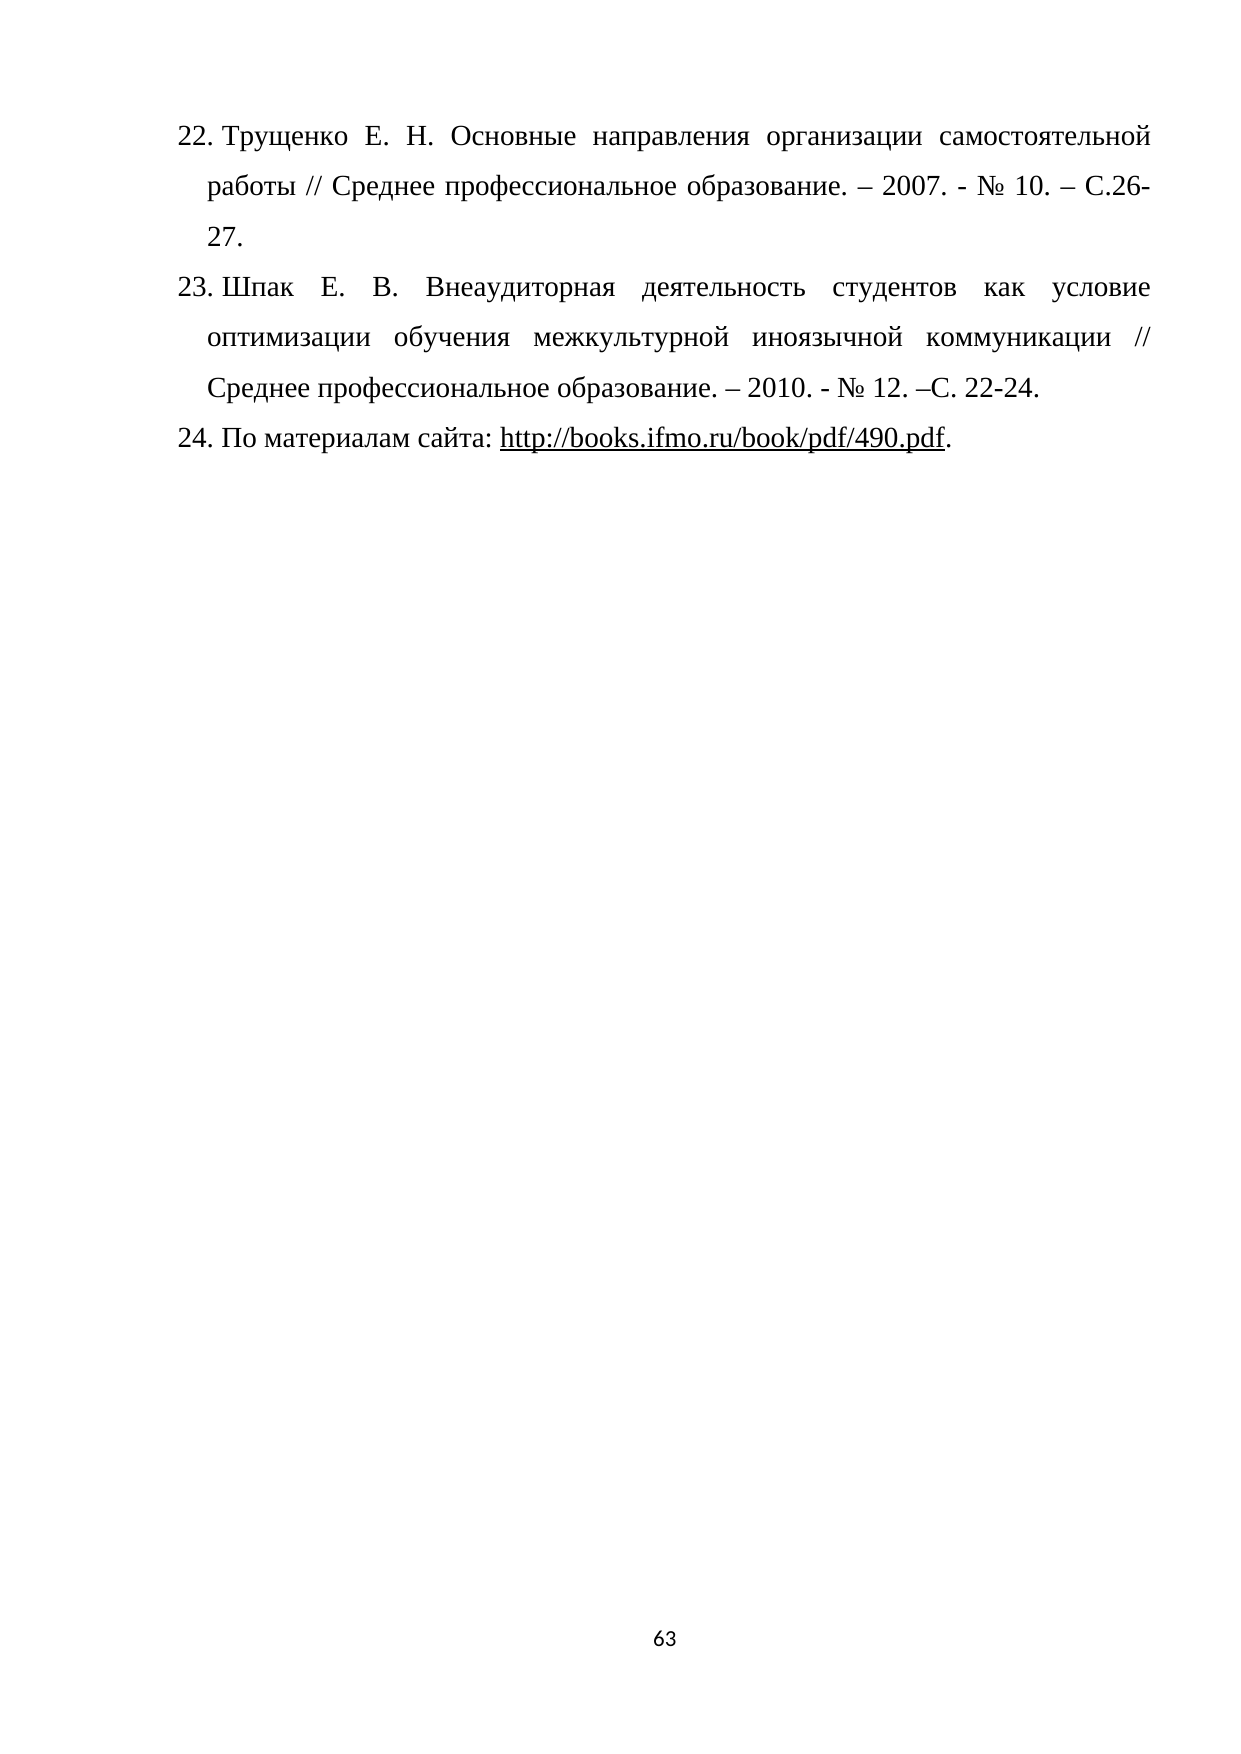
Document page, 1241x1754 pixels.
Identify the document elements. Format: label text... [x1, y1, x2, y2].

list Шпак Е. В. Внеаудиторная деятельность студентов как условие оптимизации обучения межкультурной иноязычной коммуникации // Среднее профессиональное образование. – 2010. - № 12. –С. 22-24. [177, 269, 1152, 403]
list Трущенко Е. Н. Основные направления организации самостоятельной работы // Среднее профессиональное образование. – 2007. - № 10. – С.26-27. [177, 118, 1152, 252]
text 24. По материалам сайта: http://books.ifmo.ru/book/pdf/490.pdf. [177, 420, 1152, 453]
